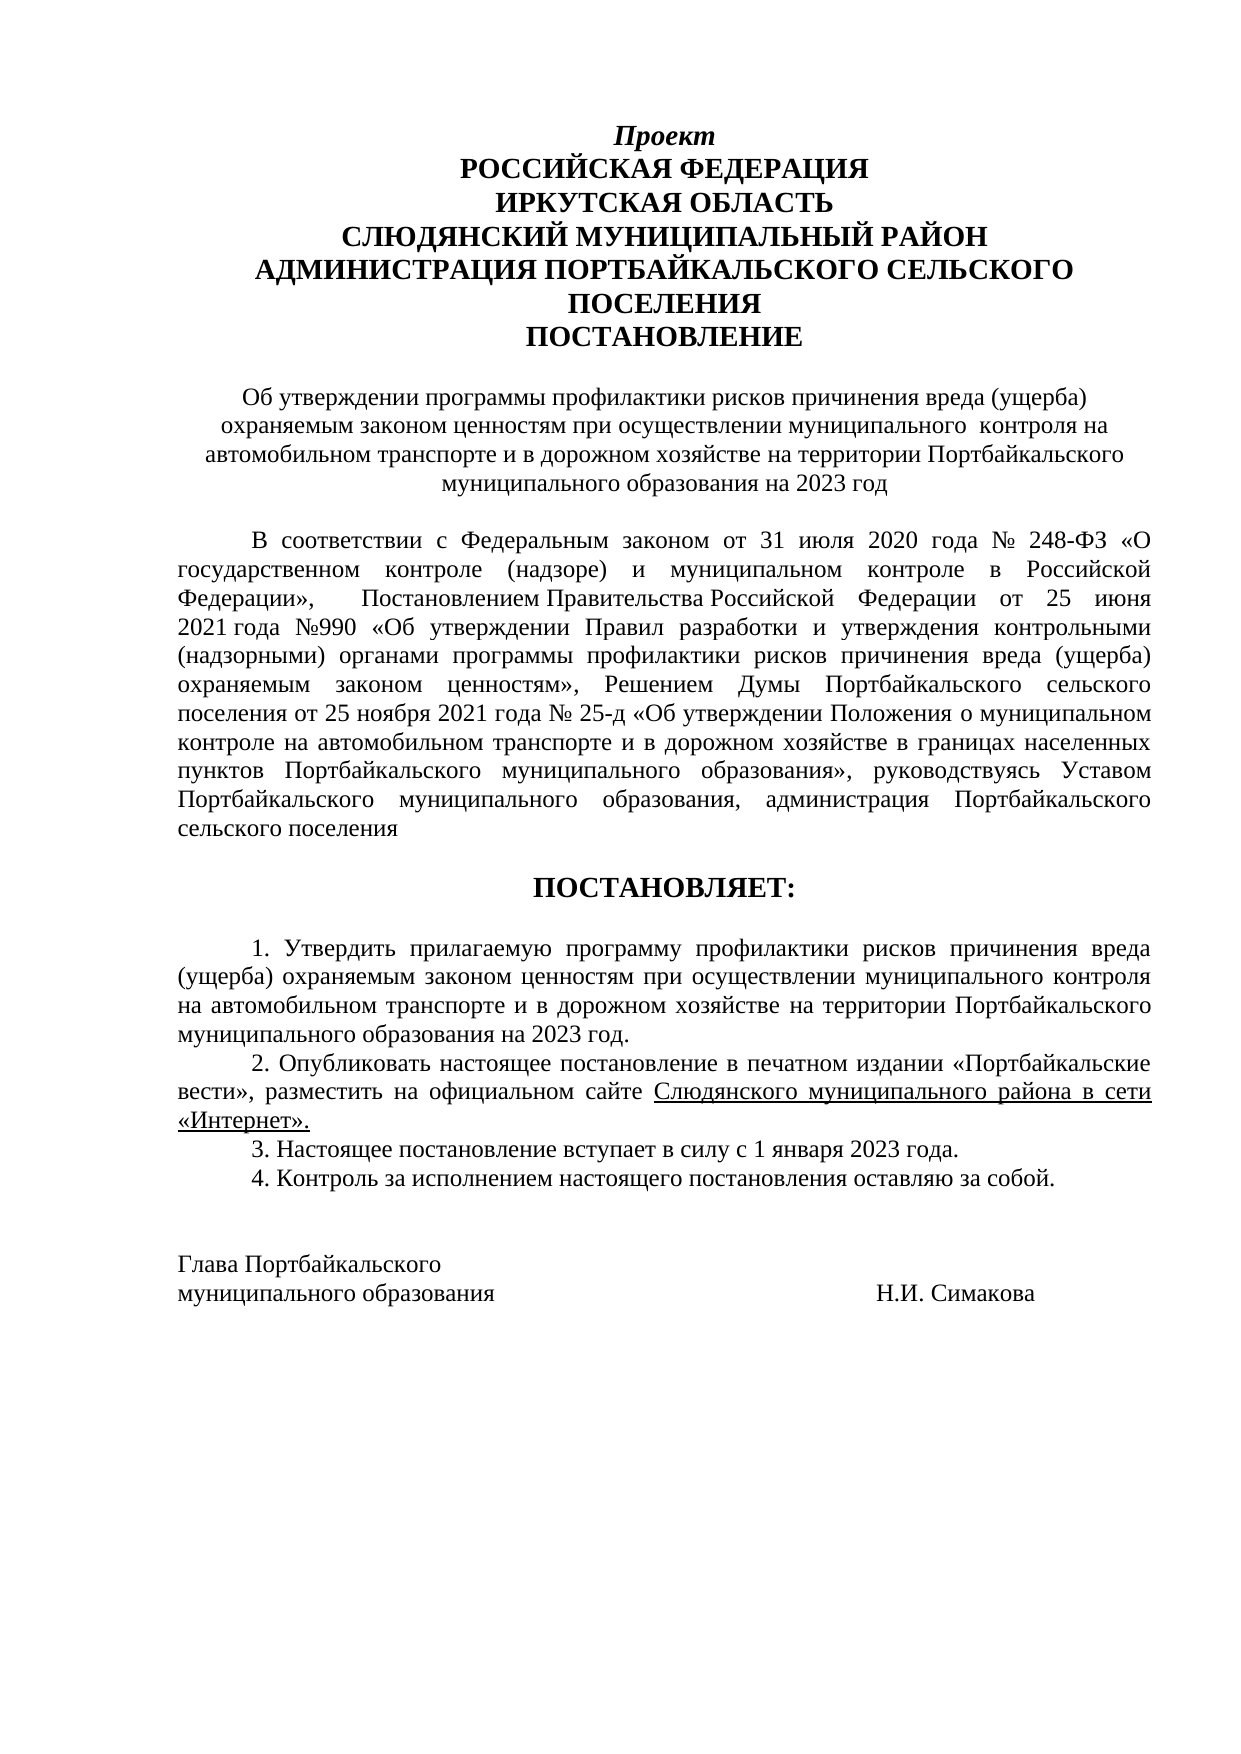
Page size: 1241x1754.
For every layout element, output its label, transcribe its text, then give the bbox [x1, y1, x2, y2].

text 2. Опубликовать настоящее постановление в печатном издании «Портбайкальские вести», разместить на официальном сайте Слюдянского муниципального района в сети «Интернет». [177, 1048, 1152, 1134]
text В соответствии с Федеральным законом от 31 июля 2020 года № 248-ФЗ «О государственном контроле (надзоре) и муниципальном контроле в Российской Федерации», Постановлением Правительства Российской Федерации от 25 июня 2021 года №990 «Об утверждении Правил разработки и утверждения контрольными (надзорными) органами программы профилактики рисков причинения вреда (ущерба) охраняемым законом ценностям», Решением Думы Портбайкальского сельского поселения от 25 ноября 2021 года № 25-д «Об утверждении Положения о муниципальном контроле на автомобильном транспорте и в дорожном хозяйстве в границах населенных пунктов Портбайкальского муниципального образования», руководствуясь Уставом Портбайкальского муниципального образования, администрация Портбайкальского сельского поселения [177, 525, 1152, 634]
text ИРКУТСКАЯ ОБЛАСТЬ [177, 185, 1152, 219]
text РОССИЙСКАЯ ФЕДЕРАЦИЯ [177, 152, 1152, 185]
text СЛЮДЯНСКИЙ МУНИЦИПАЛЬНЫЙ РАЙОН [177, 219, 1152, 252]
text В соответствии с Федеральным законом от 31 июля 2020 года № 248-ФЗ «О государственном контроле (надзоре) и муниципальном контроле в Российской Федерации», Постановлением Правительства Российской Федерации от 25 июня 2021 года №990 «Об утверждении Правил разработки и утверждения контрольными (надзорными) органами программы профилактики рисков причинения вреда (ущерба) охраняемым законом ценностям», Решением Думы Портбайкальского сельского поселения от 25 ноября 2021 года № 25-д «Об утверждении Положения о муниципальном контроле на автомобильном транспорте и в дорожном хозяйстве в границах населенных пунктов Портбайкальского муниципального образования», руководствуясь Уставом Портбайкальского муниципального образования, администрация Портбайкальского сельского поселения [177, 669, 1152, 842]
text Проект [177, 118, 1152, 152]
text 1. Утвердить прилагаемую программу профилактики рисков причинения вреда (ущерба) охраняемым законом ценностям при осуществлении муниципального контроля на автомобильном транспорте и в дорожном хозяйстве на территории Портбайкальского муниципального образования на 2023 год. [177, 933, 1152, 1048]
text ПОСТАНОВЛЯЕТ: [177, 870, 1152, 904]
text 4. Контроль за исполнением настоящего постановления оставляю за собой. [177, 1163, 1152, 1191]
text ПОСТАНОВЛЕНИЕ [177, 319, 1152, 353]
text АДМИНИСТРАЦИЯ ПОРТБАЙКАЛЬСКОГО СЕЛЬСКОГО ПОСЕЛЕНИЯ [177, 252, 1152, 319]
text Об утверждении программы профилактики рисков причинения вреда (ущерба) охраняемым законом ценностям при осуществлении муниципального контроля на автомобильном транспорте и в дорожном хозяйстве на территории Портбайкальского муниципального образования на 2023 год [177, 382, 1152, 497]
text муниципального образования Н.И. Симакова [177, 1278, 1152, 1306]
text 3. Настоящее постановление вступает в силу с 1 января 2023 года. [177, 1134, 1152, 1163]
text Глава Портбайкальского [177, 1249, 1152, 1278]
